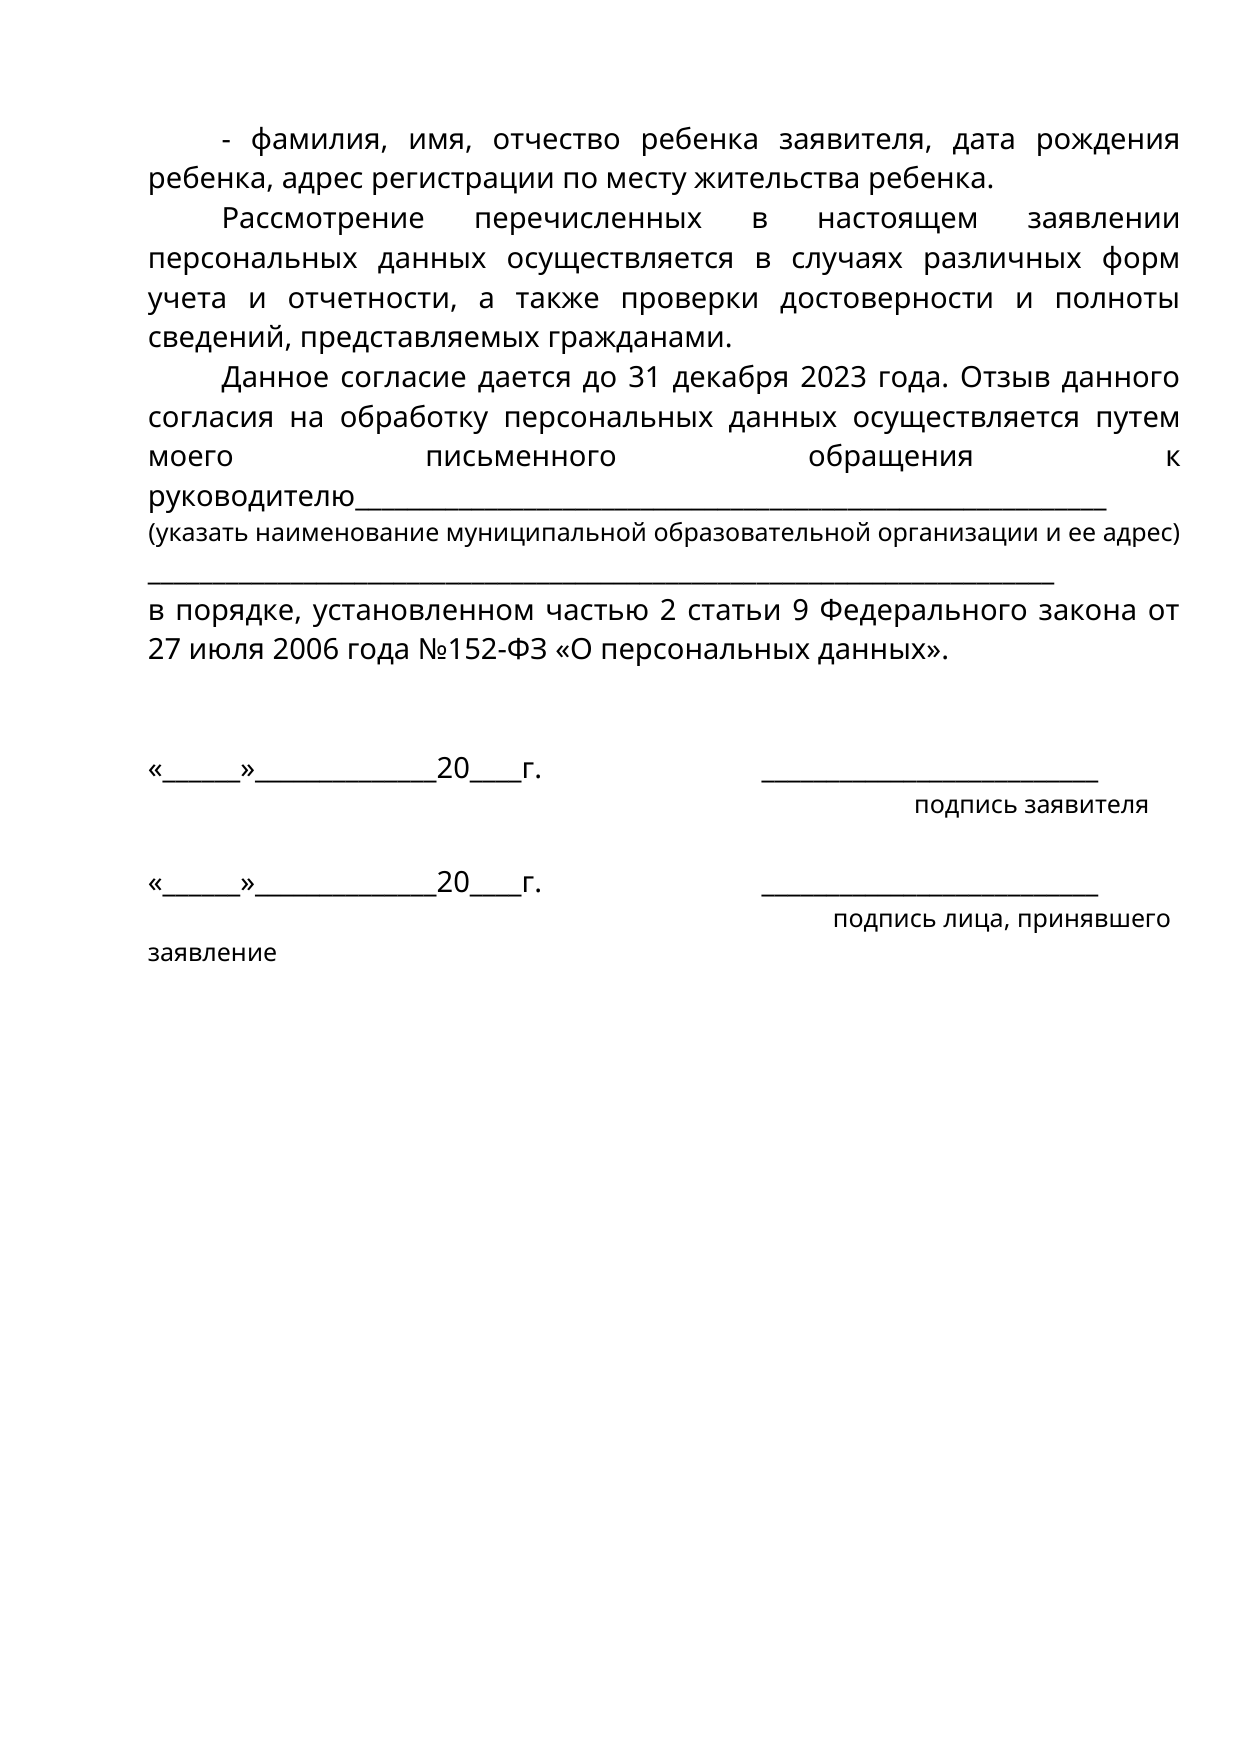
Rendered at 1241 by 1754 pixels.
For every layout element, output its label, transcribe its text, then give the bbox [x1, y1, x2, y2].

text «______»______________20____г. __________________________ [148, 861, 1181, 901]
text подпись заявителя [148, 787, 1181, 821]
text в порядке, установленном частью 2 статьи 9 Федерального закона от 27 июля 2006 года №152-ФЗ «О персональных данных». [148, 589, 1181, 668]
text ______________________________________________________________________ [148, 549, 1181, 589]
text Данное согласие дается до 31 декабря 2023 года. Отзыв данного согласия на обработку персональных данных осуществляется путем моего письменного обращения к руководителю__________________________________________________________ [148, 356, 1181, 515]
text - фамилия, имя, отчество ребенка заявителя, дата рождения ребенка, адрес регистрации по месту жительства ребенка. [148, 118, 1181, 197]
text подпись лица, принявшего заявление [148, 901, 1181, 969]
text (указать наименование муниципальной образовательной организации и ее адрес) [148, 515, 1181, 549]
text «______»______________20____г. __________________________ [148, 747, 1181, 787]
text Рассмотрение перечисленных в настоящем заявлении персональных данных осуществляется в случаях различных форм учета и отчетности, а также проверки достоверности и полноты сведений, представляемых гражданами. [148, 197, 1181, 356]
